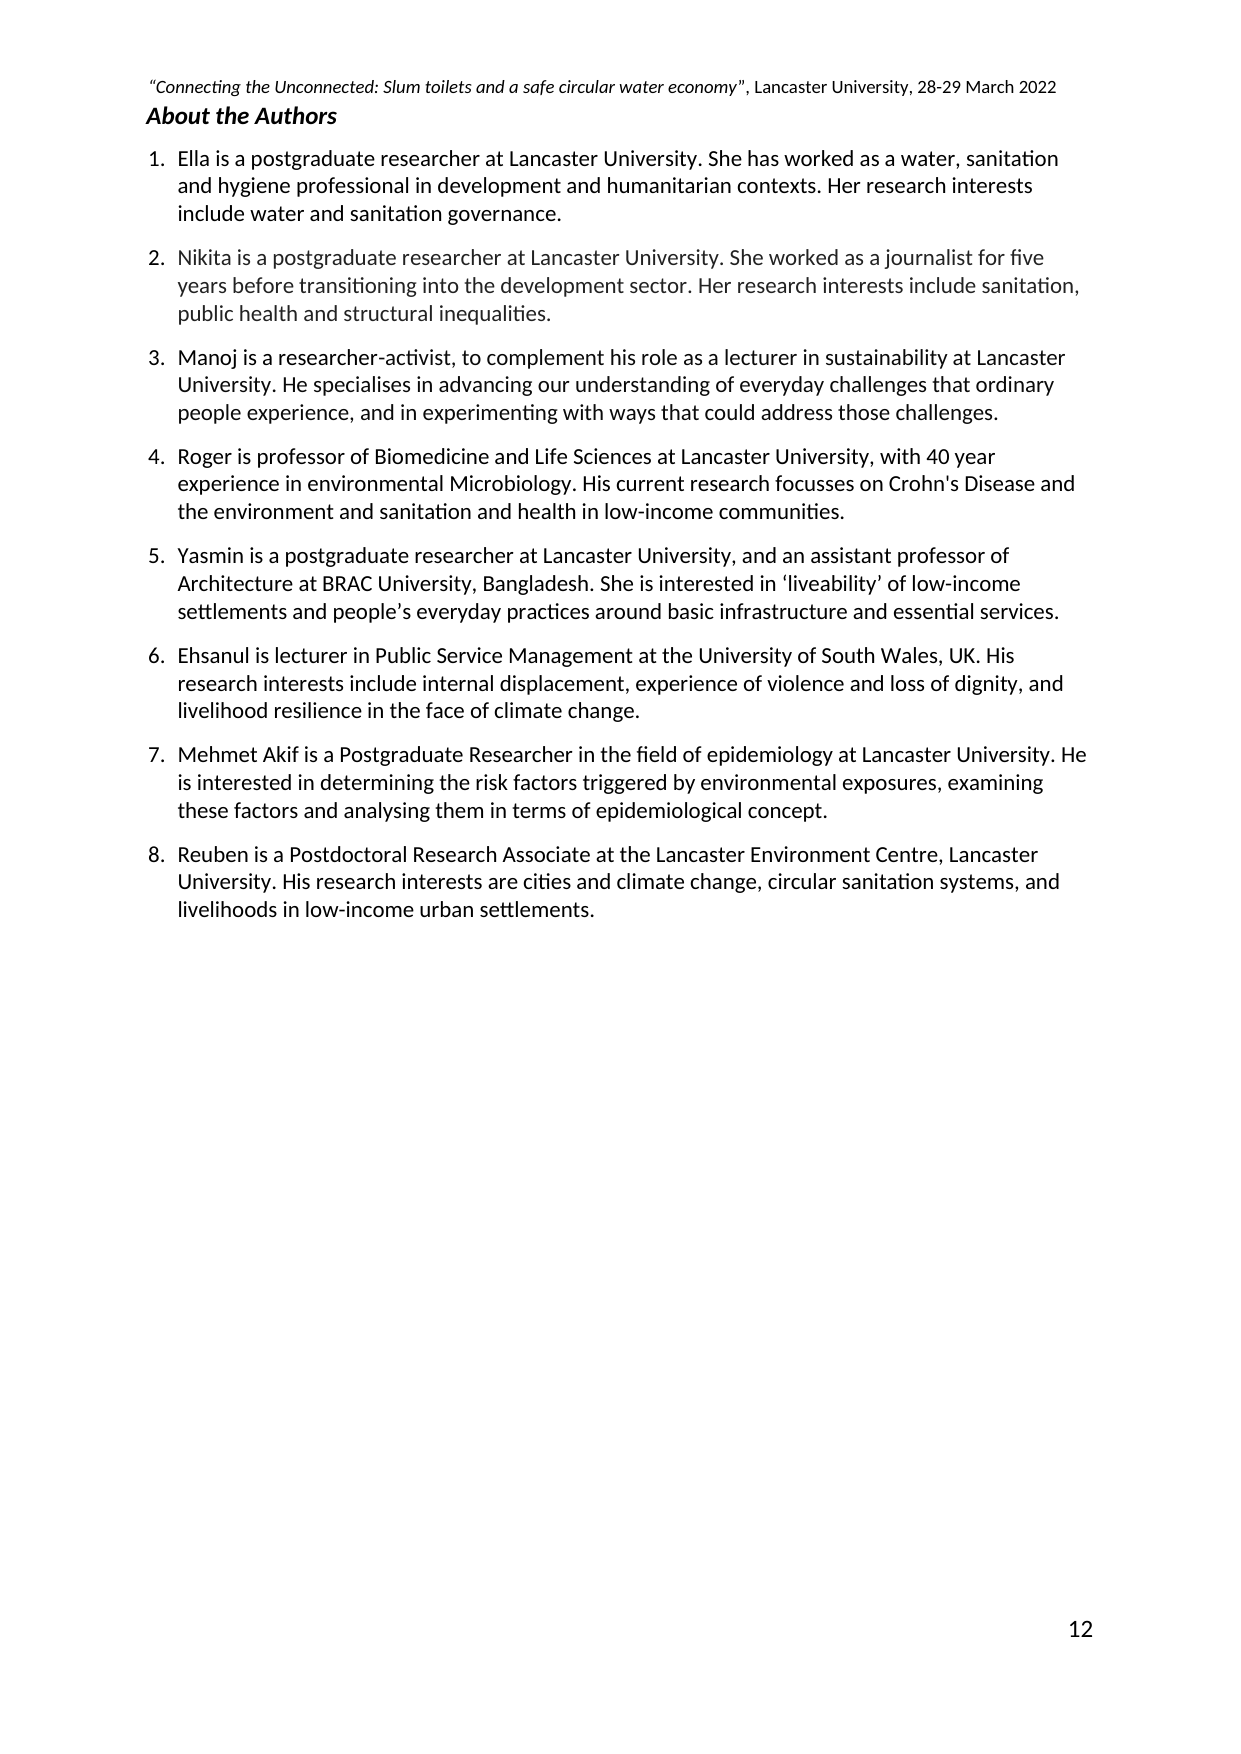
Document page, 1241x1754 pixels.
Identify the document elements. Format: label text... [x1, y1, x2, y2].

list Reuben is a Postdoctoral Research Associate at the Lancaster Environment Centre, Lancaster University. His research interests are cities and climate change, circular sanitation systems, and livelihoods in low-income urban settlements. [148, 840, 1093, 923]
list Ella is a postgraduate researcher at Lancaster University. She has worked as a water, sanitation and hygiene professional in development and humanitarian contexts. Her research interests include water and sanitation governance. [148, 144, 1093, 227]
list Yasmin is a postgraduate researcher at Lancaster University, and an assistant professor of Architecture at BRAC University, Bangladesh. She is interested in ‘liveability’ of low-income settlements and people’s everyday practices around basic infrastructure and essential services. [148, 541, 1093, 625]
list Mehmet Akif is a Postgraduate Researcher in the field of epidemiology at Lancaster University. He is interested in determining the risk factors triggered by environmental exposures, examining these factors and analysing them in terms of epidemiological concept. [148, 741, 1093, 824]
list Manoj is a researcher-activist, to complement his role as a lecturer in sustainability at Lancaster University. He specialises in advancing our understanding of everyday challenges that ordinary people experience, and in experimenting with ways that could address those challenges. [148, 343, 1093, 426]
list Nikita is a postgraduate researcher at Lancaster University. She worked as a journalist for five years before transitioning into the development sector. Her research interests include sanitation, public health and structural inequalities. [148, 243, 1093, 327]
text About the Authors [146, 100, 1093, 131]
list Ehsanul is lecturer in Public Service Management at the University of South Wales, UK. His research interests include internal displacement, experience of violence and loss of dignity, and livelihood resilience in the face of climate change. [148, 641, 1093, 725]
list Roger is professor of Biomedicine and Life Sciences at Lancaster University, with 40 year experience in environmental Microbiology. His current research focusses on Crohn's Disease and the environment and sanitation and health in low-income communities. [148, 442, 1093, 525]
